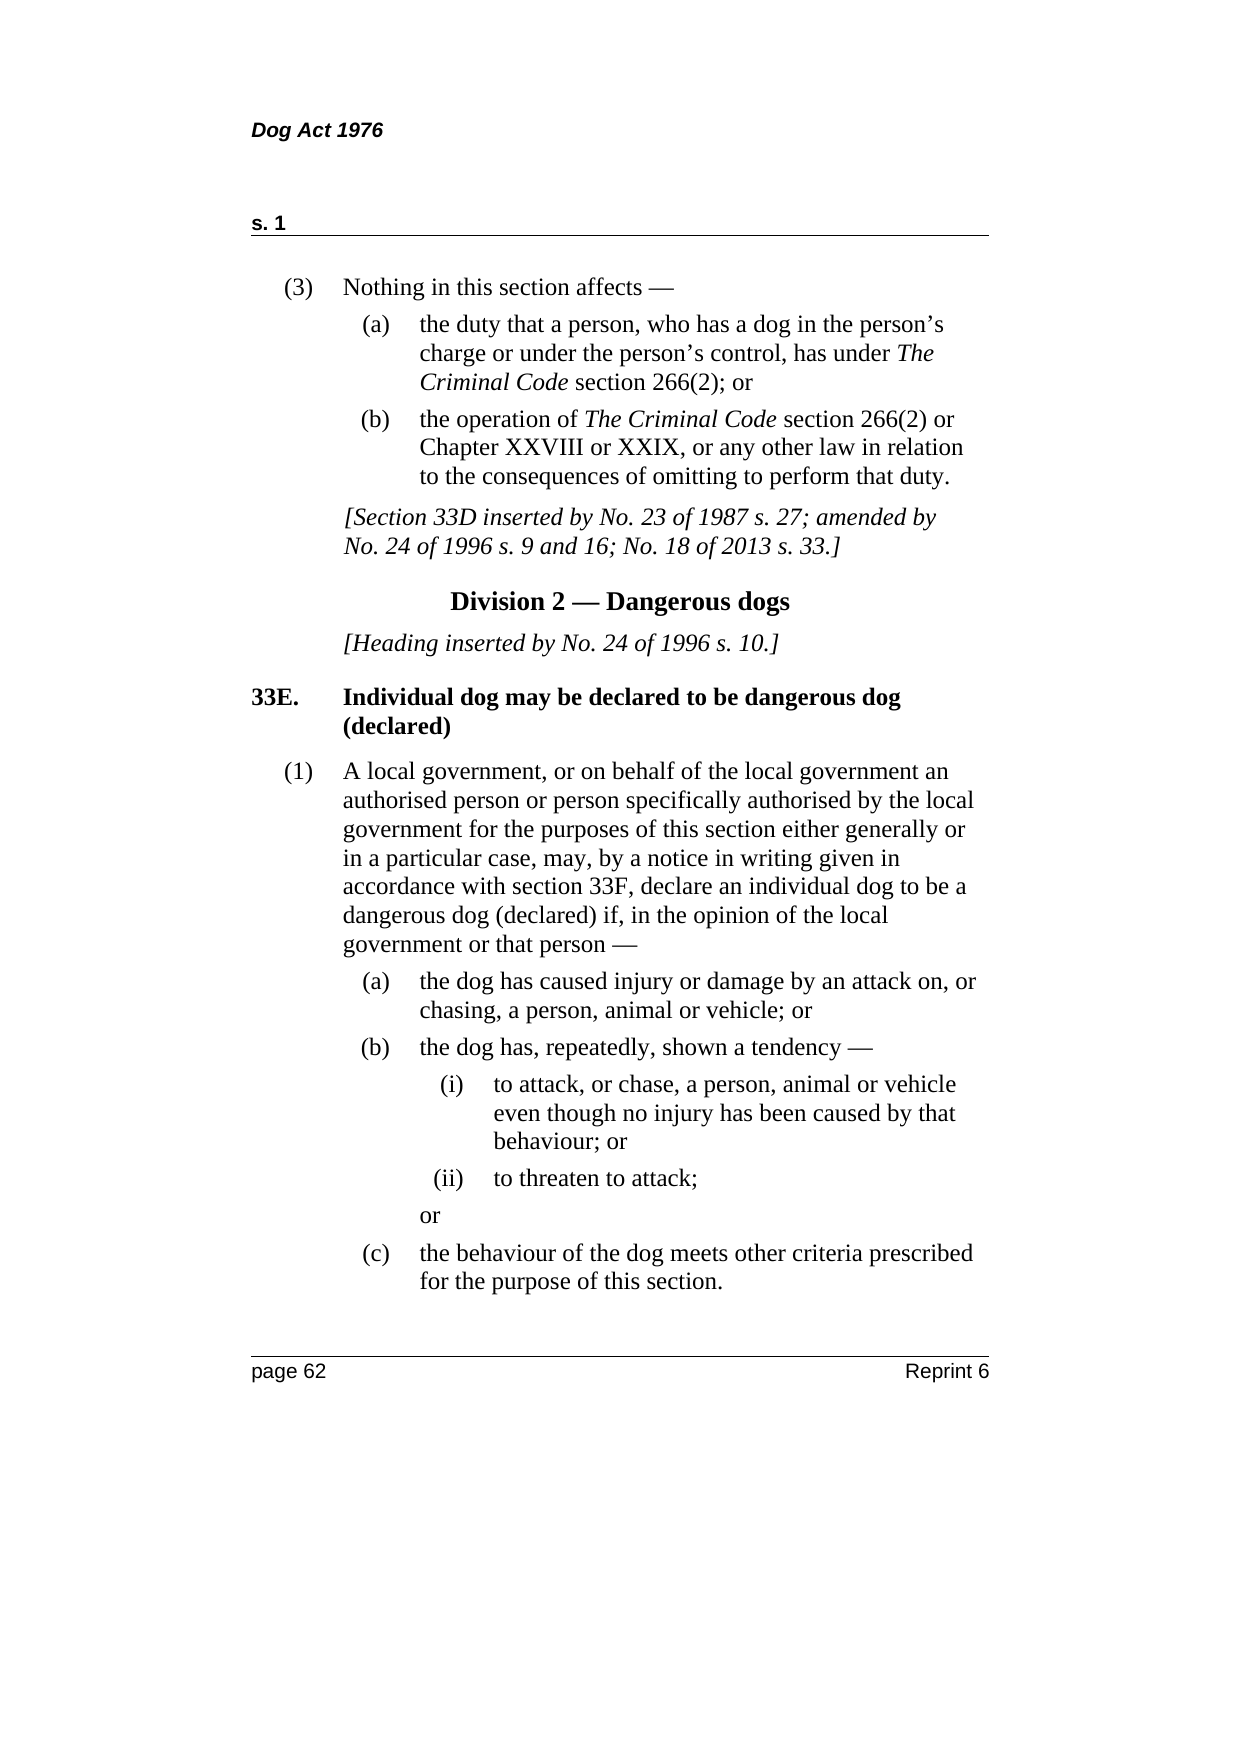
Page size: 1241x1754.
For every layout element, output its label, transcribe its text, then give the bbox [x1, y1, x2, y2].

text (a) the duty that a person, who has a dog in the person’s charge or under the person’s control, has under The Criminal Code section 266(2); or [251, 309, 989, 395]
subtitle Division 2 — Dangerous dogs [251, 585, 989, 616]
text (ii) to threaten to attack; [251, 1163, 989, 1192]
subtitle [Heading inserted by No. 24 of 1996 s. 10.] [252, 628, 989, 657]
text [Section 33D inserted by No. 23 of 1987 s. 27; amended by No. 24 of 1996 s. 9 and 16; No. 18 of 2013 s. 33.] [251, 502, 989, 560]
subtitle 33E. Individual dog may be declared to be dangerous dog (declared) [251, 682, 989, 740]
text (1) A local government, or on behalf of the local government an authorised person or person specifically authorised by the local government for the purposes of this section either generally or in a particular case, may, by a notice in writing given in accordance with section 33F, declare an individual dog to be a dangerous dog (declared) if, in the opinion of the local government or that person — [251, 756, 989, 958]
text (a) the dog has caused injury or damage by an attack on, or chasing, a person, animal or vehicle; or [251, 966, 989, 1023]
text (b) the operation of The Criminal Code section 266(2) or Chapter XXVIII or XXIX, or any other law in relation to the consequences of omitting to perform that duty. [251, 404, 989, 490]
text (c) the behaviour of the dog meets other criteria prescribed for the purpose of this section. [251, 1238, 989, 1295]
text (i) to attack, or chase, a person, animal or vehicle even though no injury has been caused by that behaviour; or [251, 1069, 989, 1155]
text (3) Nothing in this section affects — [251, 272, 989, 301]
text or [251, 1201, 989, 1229]
text (b) the dog has, repeatedly, shown a tendency — [251, 1032, 989, 1061]
